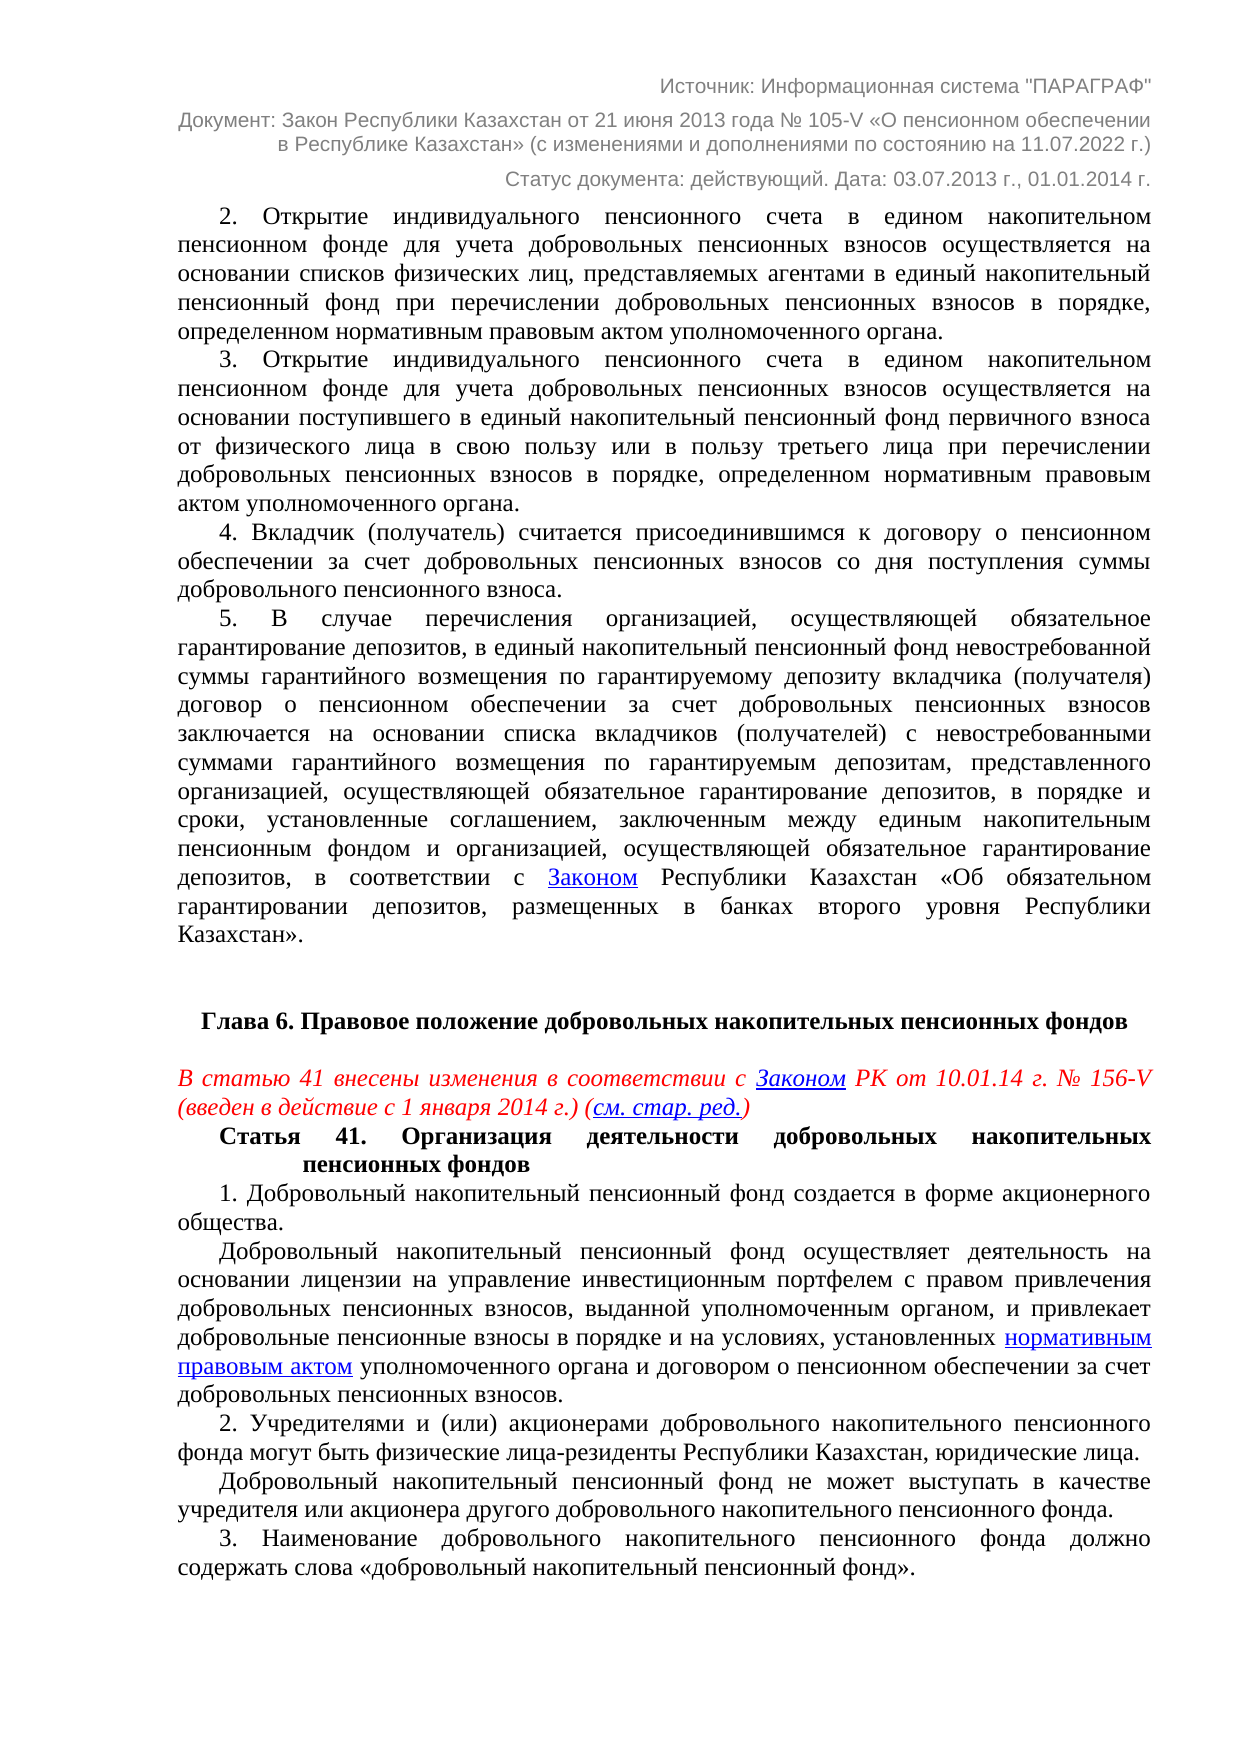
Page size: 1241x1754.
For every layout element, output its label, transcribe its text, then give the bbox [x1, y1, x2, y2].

text 3. Наименование добровольного накопительного пенсионного фонда должно содержать слова «добровольный накопительный пенсионный фонд». [177, 1523, 1152, 1581]
text 5. В случае перечисления организацией, осуществляющей обязательное гарантирование депозитов, в единый накопительный пенсионный фонд невостребованной суммы гарантийного возмещения по гарантируемому депозиту вкладчика (получателя) договор о пенсионном обеспечении за счет добровольных пенсионных взносов заключается на основании списка вкладчиков (получателей) с невостребованными суммами гарантийного возмещения по гарантируемым депозитам, представленного организацией, осуществляющей обязательное гарантирование депозитов, в порядке и сроки, установленные соглашением, заключенным между единым накопительным пенсионным фондом и организацией, осуществляющей обязательное гарантирование депозитов, в соответствии с Законом Республики Казахстан «Об обязательном гарантировании депозитов, размещенных в банках второго уровня Республики Казахстан». [177, 603, 1152, 948]
text Статья 41. Организация деятельности добровольных накопительных пенсионных фондов [219, 1121, 1152, 1178]
text Добровольный накопительный пенсионный фонд не может выступать в качестве учредителя или акционера другого добровольного накопительного пенсионного фонда. [177, 1466, 1152, 1523]
text Глава 6. Правовое положение добровольных накопительных пенсионных фондов [177, 1006, 1152, 1034]
text В статью 41 внесены изменения в соответствии с Законом РК от 10.01.14 г. № 156-V (введен в действие с 1 января 2014 г.) (см. стар. ред.) [177, 1063, 1152, 1121]
text 2. Открытие индивидуального пенсионного счета в едином накопительном пенсионном фонде для учета добровольных пенсионных взносов осуществляется на основании списков физических лиц, представляемых агентами в единый накопительный пенсионный фонд при перечислении добровольных пенсионных взносов в порядке, определенном нормативным правовым актом уполномоченного органа. [177, 201, 1152, 344]
text 3. Открытие индивидуального пенсионного счета в едином накопительном пенсионном фонде для учета добровольных пенсионных взносов осуществляется на основании поступившего в единый накопительный пенсионный фонд первичного взноса от физического лица в свою пользу или в пользу третьего лица при перечислении добровольных пенсионных взносов в порядке, определенном нормативным правовым актом уполномоченного органа. [177, 344, 1152, 517]
text Добровольный накопительный пенсионный фонд осуществляет деятельность на основании лицензии на управление инвестиционным портфелем с правом привлечения добровольных пенсионных взносов, выданной уполномоченным органом, и привлекает добровольные пенсионные взносы в порядке и на условиях, установленных нормативным правовым актом уполномоченного органа и договором о пенсионном обеспечении за счет добровольных пенсионных взносов. [177, 1236, 1152, 1408]
text 2. Учредителями и (или) акционерами добровольного накопительного пенсионного фонда могут быть физические лица-резиденты Республики Казахстан, юридические лица. [177, 1408, 1152, 1466]
text 4. Вкладчик (получатель) считается присоединившимся к договору о пенсионном обеспечении за счет добровольных пенсионных взносов со дня поступления суммы добровольного пенсионного взноса. [177, 517, 1152, 603]
text 1. Добровольный накопительный пенсионный фонд создается в форме акционерного общества. [177, 1178, 1152, 1236]
